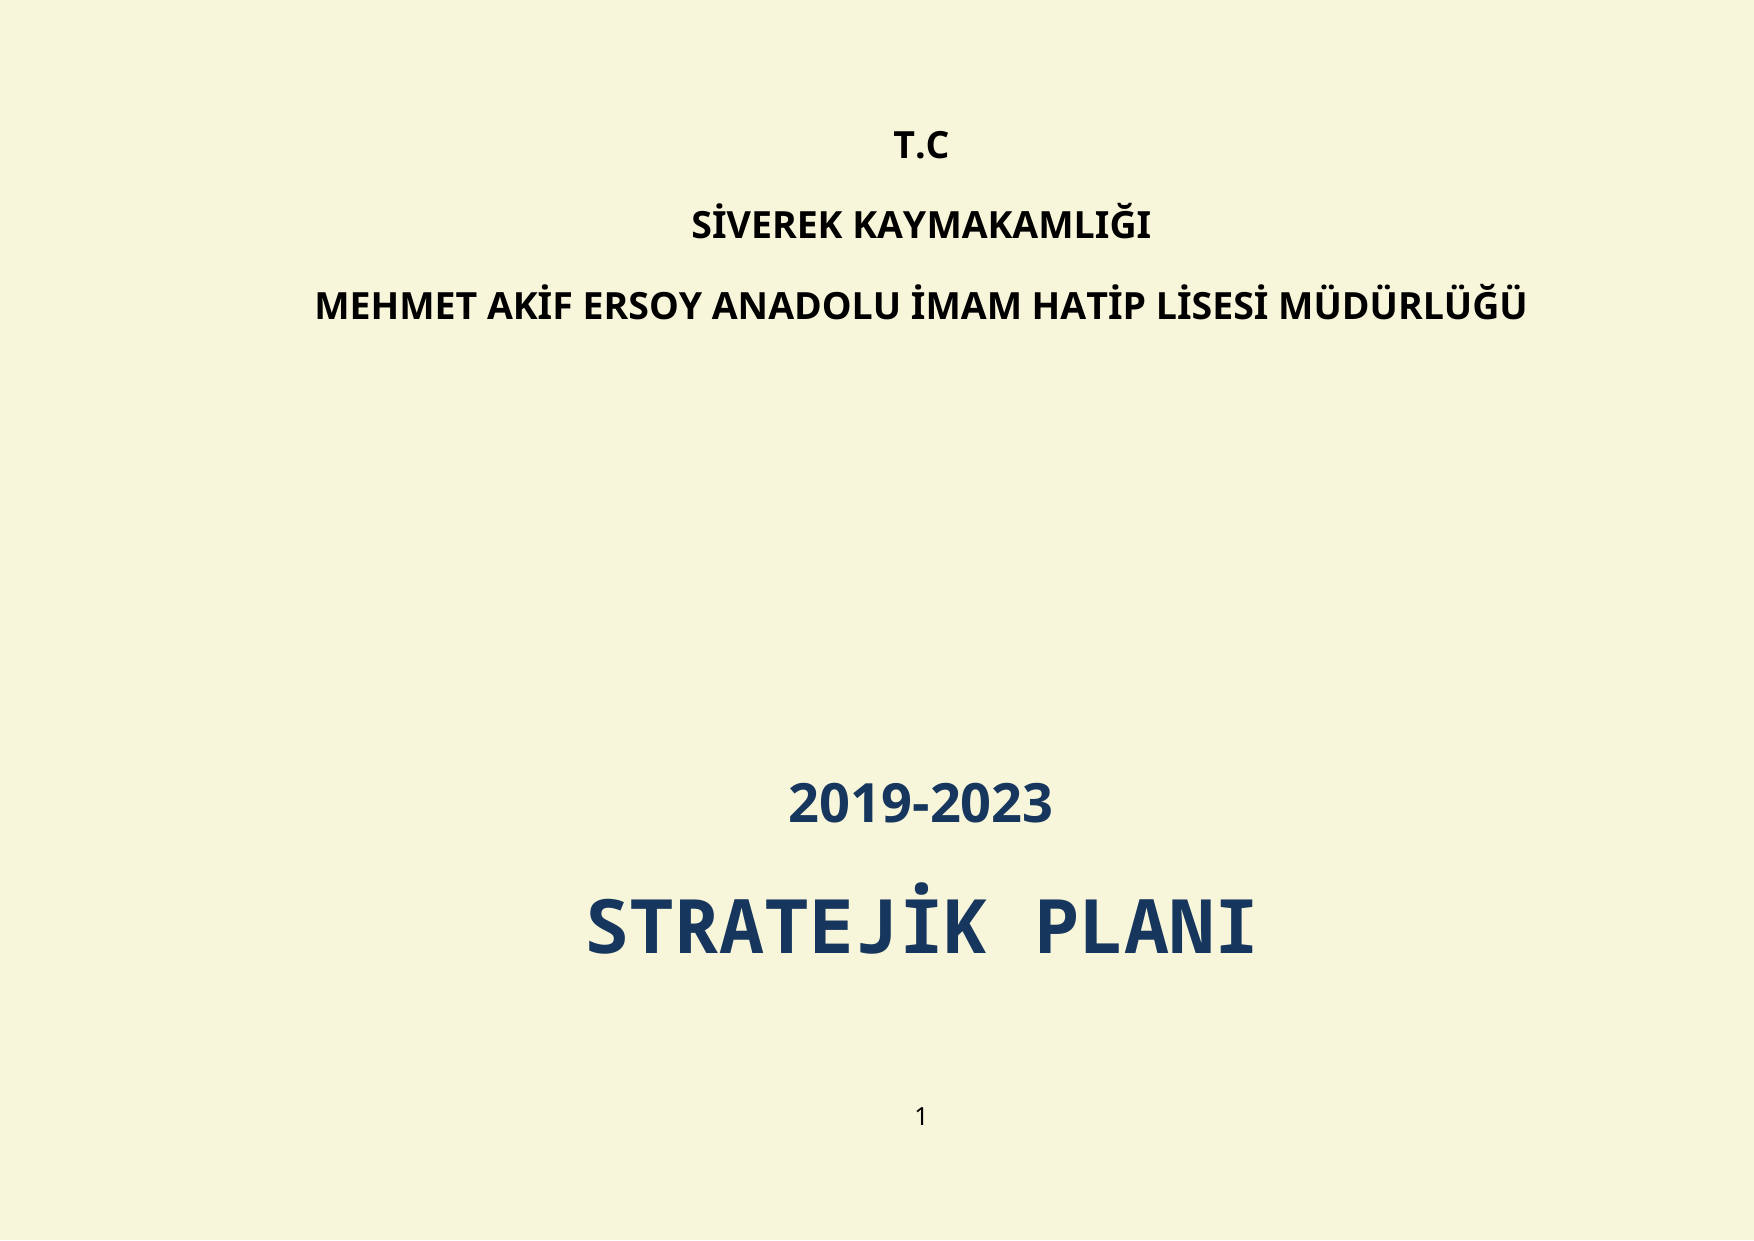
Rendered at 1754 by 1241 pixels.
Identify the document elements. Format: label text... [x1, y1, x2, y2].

text T.C [148, 118, 1695, 169]
text 2019-2023 [148, 764, 1695, 838]
text STRATEJİK PLANI [148, 873, 1695, 975]
text MEHMET AKİF ERSOY ANADOLU İMAM HATİP LİSESİ MÜDÜRLÜĞÜ [148, 279, 1695, 330]
text SİVEREK KAYMAKAMLIĞI [148, 199, 1695, 250]
